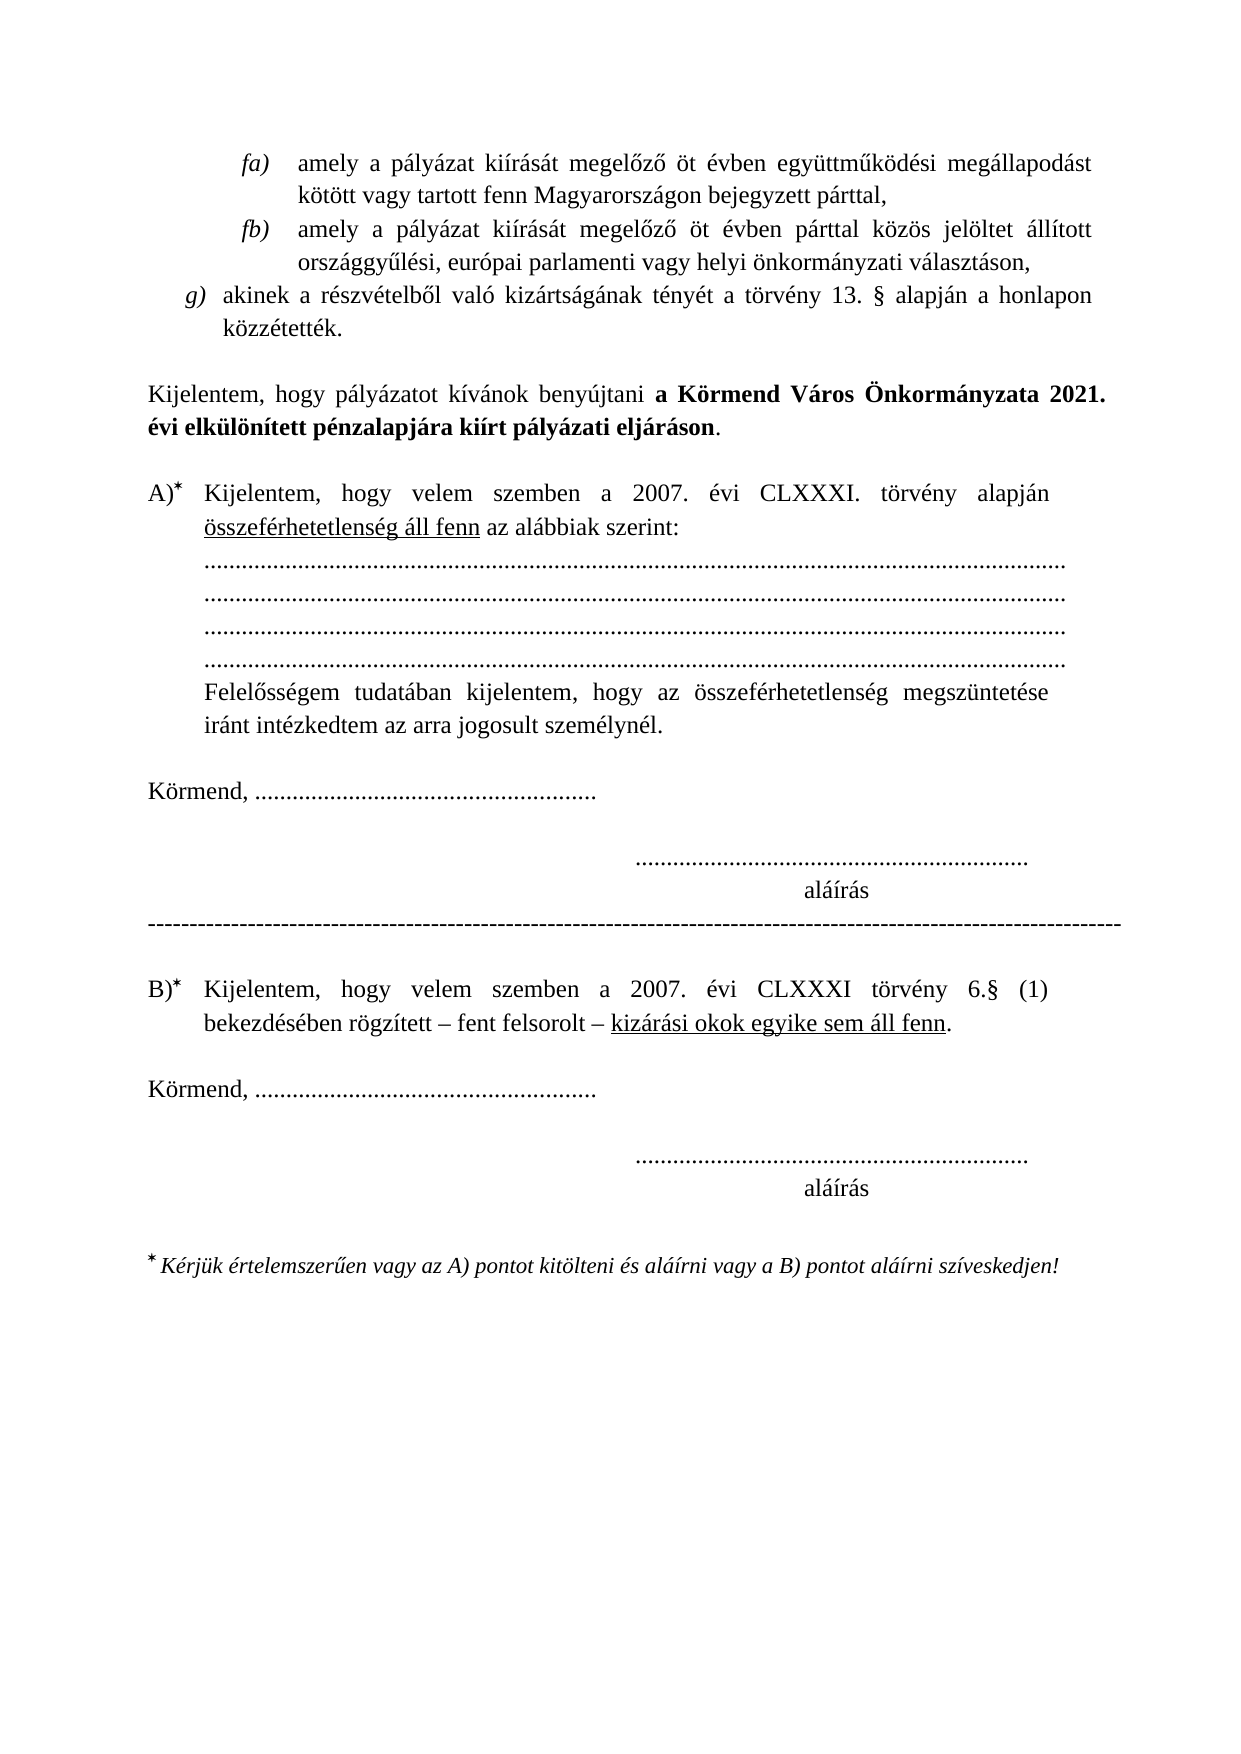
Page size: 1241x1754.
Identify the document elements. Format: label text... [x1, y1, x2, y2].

text fa) amely a pályázat kiírását megelőző öt évben együttműködési megállapodást kötött vagy tartott fenn Magyarországon bejegyzett párttal, [241, 148, 1093, 209]
text aláírás [148, 1173, 1093, 1202]
text g) akinek a részvételből való kizártságának tényét a törvény 13. § alapján a honlapon közzétették. [185, 280, 1093, 341]
text Körmend, [148, 776, 1050, 805]
text fb) amely a pályázat kiírását megelőző öt évben párttal közös jelöltet állított országgyűlési, európai parlamenti vagy helyi önkormányzati választáson, [241, 214, 1093, 275]
text Kijelentem, hogy pályázatot kívánok benyújtani a Körmend Város Önkormányzata 2021. évi elkülönített pénzalapjára kiírt pályázati eljáráson. [148, 379, 1106, 441]
text aláírás [148, 875, 1093, 904]
text Körmend, [148, 1074, 1093, 1103]
text Felelősségem tudatában kijelentem, hogy az összeférhetetlenség megszüntetése iránt intézkedtem az arra jogosult személynél. [148, 677, 1050, 739]
text A) Kijelentem, hogy velem szemben a 2007. évi CLXXXI. törvény alapján összeférhetetlenség áll fenn az alábbiak szerint: [148, 478, 1050, 541]
text Kérjük értelemszerűen vagy az A) pontot kitölteni és aláírni vagy a B) pontot aláírni szíveskedjen! [148, 1252, 1093, 1279]
text B) Kijelentem, hogy velem szemben a 2007. évi CLXXXI törvény 6.§ (1) bekezdésében rögzített – fent felsorolt – kizárási okok egyike sem áll fenn. [148, 974, 1049, 1037]
